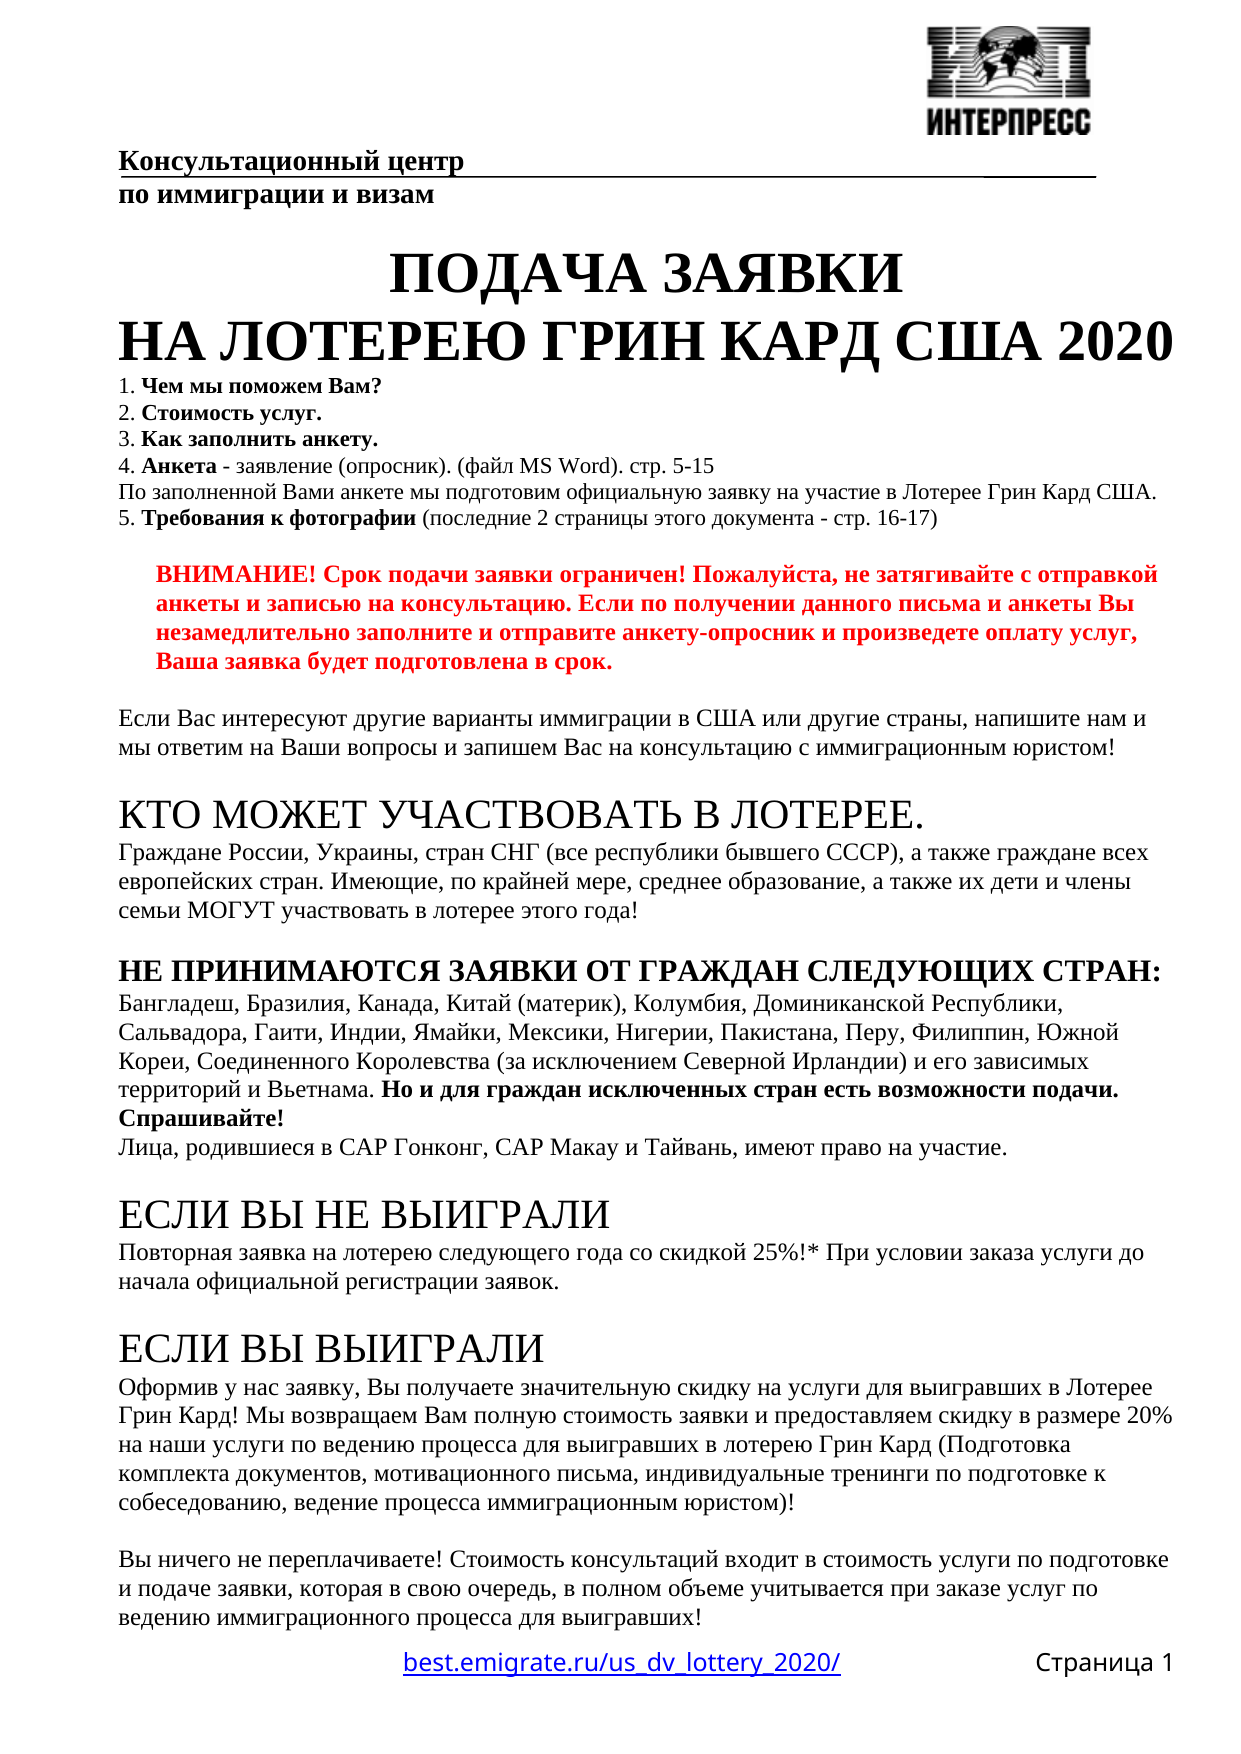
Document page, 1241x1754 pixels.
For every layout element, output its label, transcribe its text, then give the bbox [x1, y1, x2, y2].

text Если Вас интересуют другие варианты иммиграции в США или другие страны, напишите нам и мы ответим на Ваши вопросы и запишем Вас на консультацию с иммиграционным юристом! [118, 703, 1175, 761]
text Граждане России, Украины, стран СНГ (все республики бывшего СССР), а также граждане всех европейских стран. Имеющие, по крайней мере, среднее образование, а также их дети и члены семьи МОГУТ участвовать в лотерее этого года! [118, 837, 1175, 924]
text Консультационный центр [118, 143, 1175, 176]
text ЕСЛИ ВЫ ВЫИГРАЛИ [118, 1324, 1175, 1372]
text 3. Как заполнить анкету. [118, 425, 1175, 452]
text 5. Требования к фотографии (последние 2 страницы этого документа - стр. 16-17) [118, 504, 1175, 531]
text ВНИМАНИЕ! Срок подачи заявки ограничен! Пожалуйста, не затягивайте с отправкой анкеты и записью на консультацию. Если по получении данного письма и анкеты Вы незамедлительно заполните и отправите анкету-опросник и произведете оплату услуг, Ваша заявка будет подготовлена в срок. [156, 559, 1175, 674]
text Бангладеш, Бразилия, Канада, Китай (материк), Колумбия, Доминиканской Республики, Сальвадора, Гаити, Индии, Ямайки, Мексики, Нигерии, Пакистана, Перу, Филиппин, Южной Кореи, Соединенного Королевства (за исключением Северной Ирландии) и его зависимых территорий и Вьетнама. Но и для граждан исключенных стран есть возможности подачи. Спрашивайте! [118, 988, 1175, 1132]
text КТО МОЖЕТ УЧАСТВОВАТЬ В ЛОТЕРЕЕ. [118, 789, 1175, 837]
text 2. Стоимость услуг. [118, 399, 1175, 425]
text ЕСЛИ ВЫ НЕ ВЫИГРАЛИ [118, 1189, 1175, 1237]
text По заполненной Вами анкете мы подготовим официальную заявку на участие в Лотерее Грин Кард США. [118, 478, 1175, 504]
text 1. Чем мы поможем Вам? [118, 373, 1175, 399]
picture [925, 26, 1094, 135]
text НЕ ПРИНИМАЮТСЯ ЗАЯВКИ ОТ ГРАЖДАН СЛЕДУЮЩИХ СТРАН: [118, 952, 1175, 988]
text Оформив у нас заявку, Вы получаете значительную скидку на услуги для выигравших в Лотерее Грин Кард! Мы возвращаем Вам полную стоимость заявки и предоставляем скидку в размере 20% на наши услуги по ведению процесса для выигравших в лотерею Грин Кард (Подготовка комплекта документов, мотивационного письма, индивидуальные тренинги по подготовке к собеседованию, ведение процесса иммиграционным юристом)! [118, 1372, 1175, 1515]
text Лица, родившиеся в САР Гонконг, САР Макау и Тайвань, имеют право на участие. [118, 1132, 1175, 1161]
text по иммиграции и визам [118, 176, 1175, 210]
text НА ЛОТЕРЕЮ ГРИН КАРД США 2020 [118, 306, 1175, 373]
text ПОДАЧА ЗАЯВКИ [118, 238, 1175, 306]
text Вы ничего не переплачиваете! Стоимость консультаций входит в стоимость услуги по подготовке и подаче заявки, которая в свою очередь, в полном объеме учитывается при заказе услуг по ведению иммиграционного процесса для выигравших! [118, 1544, 1175, 1630]
text 4. Анкета - заявление (опросник). (файл MS Word). стр. 5-15 [118, 452, 1175, 478]
text Повторная заявка на лотерею следующего года со скидкой 25%!* При условии заказа услуги до начала официальной регистрации заявок. [118, 1237, 1175, 1295]
